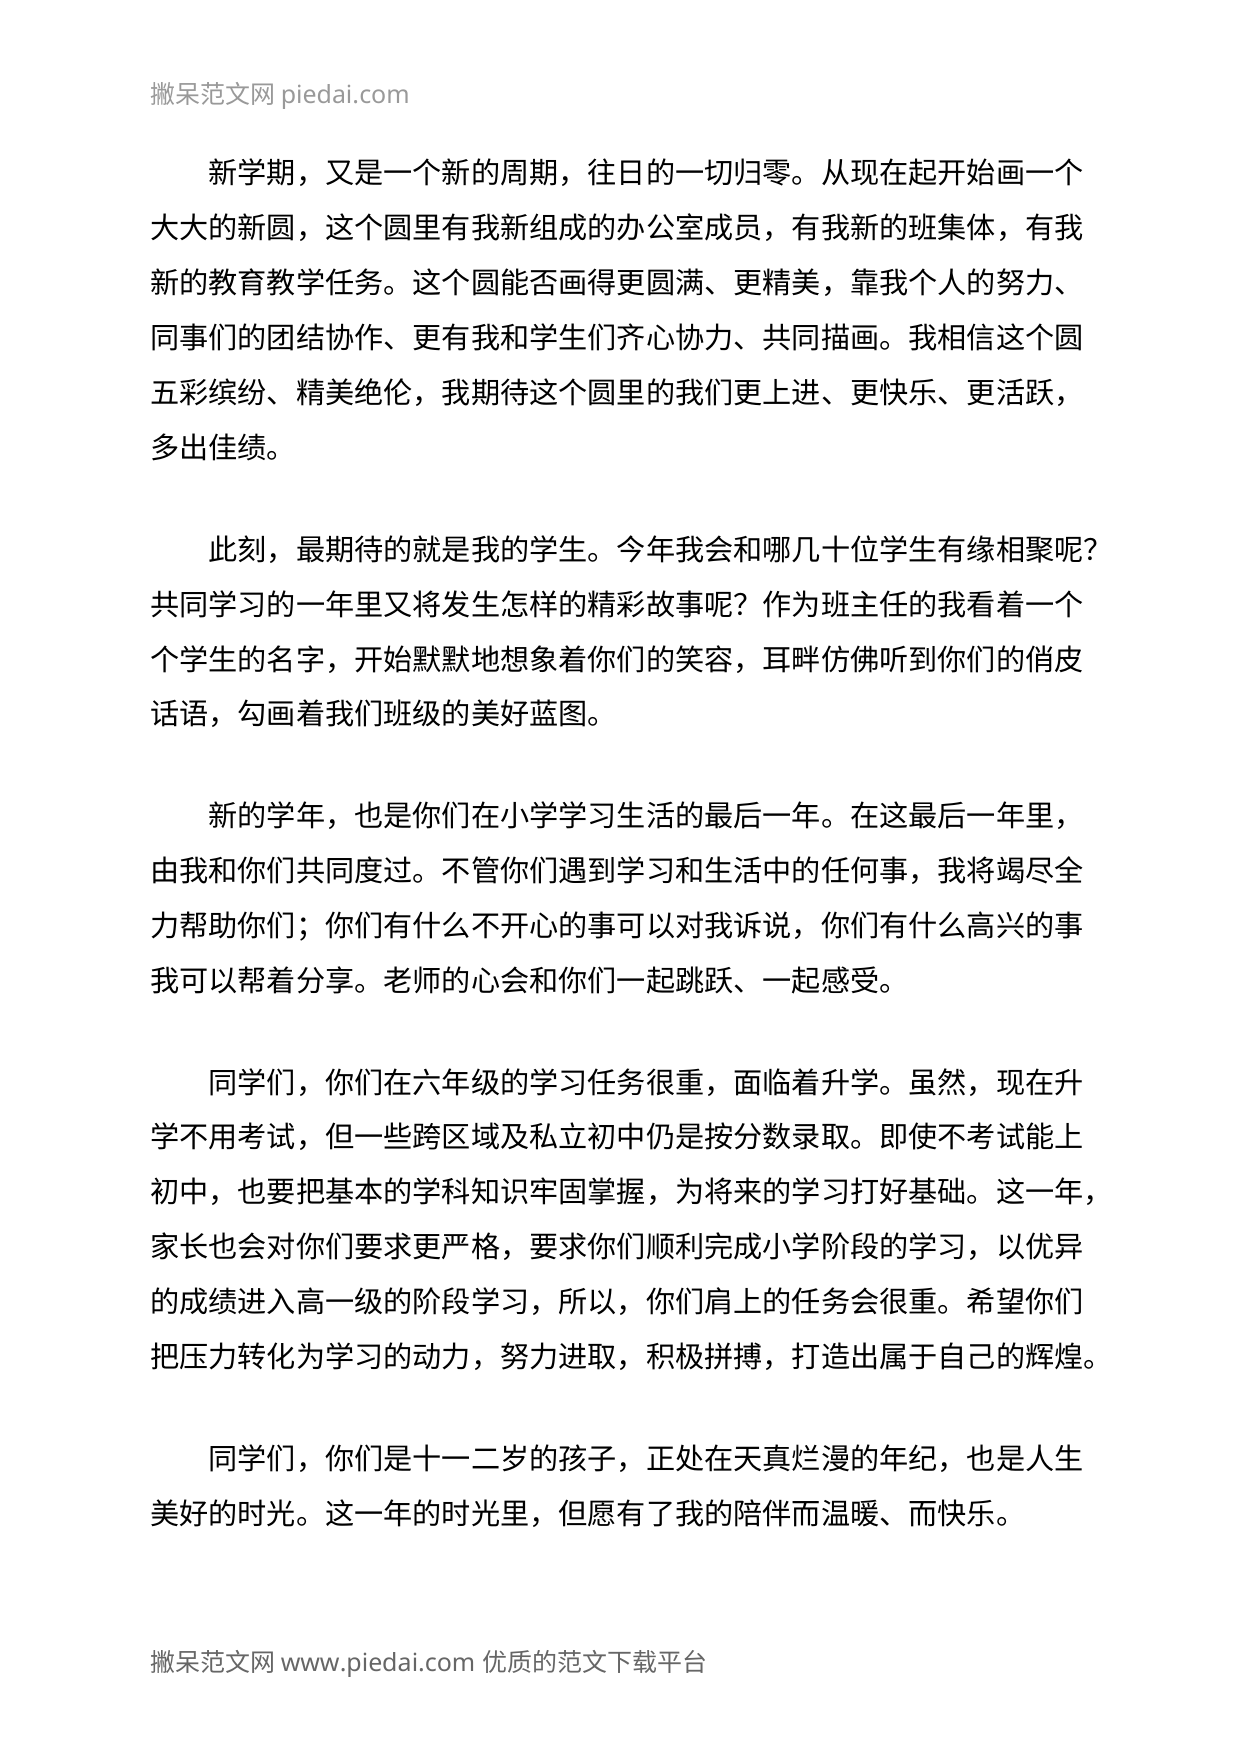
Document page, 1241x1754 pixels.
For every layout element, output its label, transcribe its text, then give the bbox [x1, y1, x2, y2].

text 新的学年，也是你们在小学学习生活的最后一年。在这最后一年里，由我和你们共同度过。不管你们遇到学习和生活中的任何事，我将竭尽全力帮助你们；你们有什么不开心的事可以对我诉说，你们有什么高兴的事我可以帮着分享。老师的心会和你们一起跳跃、一起感受。 [150, 793, 1090, 1000]
text 此刻，最期待的就是我的学生。今年我会和哪几十位学生有缘相聚呢？共同学习的一年里又将发生怎样的精彩故事呢？作为班主任的我看着一个个学生的名字，开始默默地想象着你们的笑容，耳畔仿佛听到你们的俏皮话语，勾画着我们班级的美好蓝图。 [150, 526, 1090, 733]
text 新学期，又是一个新的周期，往日的一切归零。从现在起开始画一个大大的新圆，这个圆里有我新组成的办公室成员，有我新的班集体，有我新的教育教学任务。这个圆能否画得更圆满、更精美，靠我个人的努力、同事们的团结协作、更有我和学生们齐心协力、共同描画。我相信这个圆五彩缤纷、精美绝伦，我期待这个圆里的我们更上进、更快乐、更活跃，多出佳绩。 [150, 150, 1090, 467]
text 同学们，你们是十一二岁的孩子，正处在天真烂漫的年纪，也是人生美好的时光。这一年的时光里，但愿有了我的陪伴而温暖、而快乐。 [150, 1435, 1090, 1533]
text 同学们，你们在六年级的学习任务很重，面临着升学。虽然，现在升学不用考试，但一些跨区域及私立初中仍是按分数录取。即使不考试能上初中，也要把基本的学科知识牢固掌握，为将来的学习打好基础。这一年，家长也会对你们要求更严格，要求你们顺利完成小学阶段的学习，以优异的成绩进入高一级的阶段学习，所以，你们肩上的任务会很重。希望你们把压力转化为学习的动力，努力进取，积极拼搏，打造出属于自己的辉煌。 [150, 1059, 1090, 1376]
